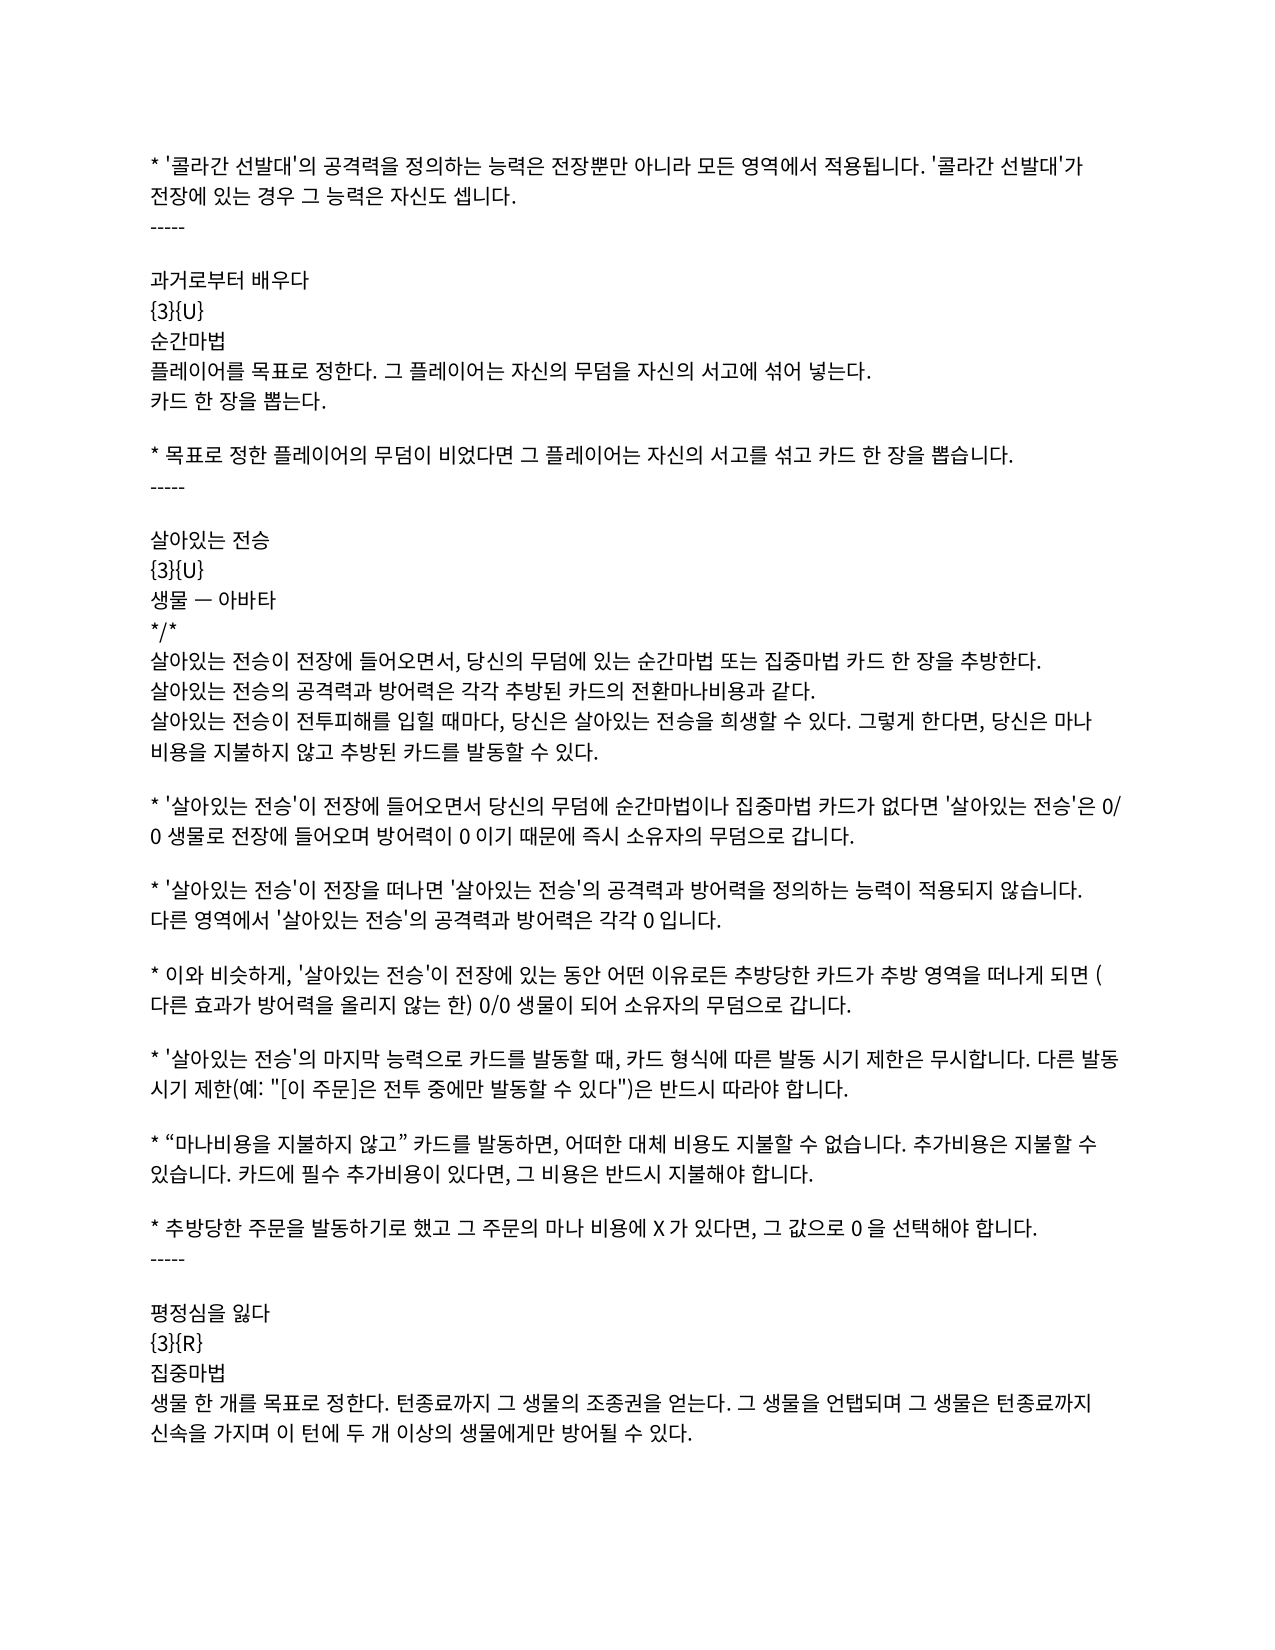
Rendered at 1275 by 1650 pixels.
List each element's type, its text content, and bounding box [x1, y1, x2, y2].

text {3}{U} [150, 554, 1125, 585]
text * '살아있는 전승'이 전장을 떠나면 '살아있는 전승'의 공격력과 방어력을 정의하는 능력이 적용되지 않습니다. 다른 영역에서 '살아있는 전승'의 공격력과 방어력은 각각 0입니다. [150, 874, 1125, 935]
text * “마나비용을 지불하지 않고” 카드를 발동하면, 어떠한 대체 비용도 지불할 수 없습니다. 추가비용은 지불할 수 있습니다. 카드에 필수 추가비용이 있다면, 그 비용은 반드시 지불해야 합니다. [150, 1128, 1125, 1188]
text 살아있는 전승의 공격력과 방어력은 각각 추방된 카드의 전환마나비용과 같다. [150, 675, 1125, 706]
text * 추방당한 주문을 발동하기로 했고 그 주문의 마나 비용에 X가 있다면, 그 값으로 0을 선택해야 합니다. [150, 1212, 1125, 1243]
text * '콜라간 선발대'의 공격력을 정의하는 능력은 전장뿐만 아니라 모든 영역에서 적용됩니다. '콜라간 선발대'가 전장에 있는 경우 그 능력은 자신도 셉니다. [150, 150, 1125, 210]
text 순간마법 [150, 325, 1125, 355]
text 집중마법 [150, 1357, 1125, 1387]
text ----- [150, 210, 1125, 241]
text * 이와 비슷하게, '살아있는 전승'이 전장에 있는 동안 어떤 이유로든 추방당한 카드가 추방 영역을 떠나게 되면 (다른 효과가 방어력을 올리지 않는 한) 0/0 생물이 되어 소유자의 무덤으로 갑니다. [150, 959, 1125, 1019]
text ----- [150, 470, 1125, 500]
text 과거로부터 배우다 [150, 265, 1125, 295]
text 평정심을 잃다 [150, 1297, 1125, 1327]
text {3}{R} [150, 1327, 1125, 1357]
text 생물 한 개를 목표로 정한다. 턴종료까지 그 생물의 조종권을 얻는다. 그 생물을 언탭되며 그 생물은 턴종료까지 신속을 가지며 이 턴에 두 개 이상의 생물에게만 방어될 수 있다. [150, 1387, 1125, 1448]
text */* [150, 615, 1125, 645]
text * '살아있는 전승'이 전장에 들어오면서 당신의 무덤에 순간마법이나 집중마법 카드가 없다면 '살아있는 전승'은 0/0 생물로 전장에 들어오며 방어력이 0이기 때문에 즉시 소유자의 무덤으로 갑니다. [150, 790, 1125, 850]
text {3}{U} [150, 295, 1125, 325]
text 살아있는 전승 [150, 524, 1125, 554]
text * 목표로 정한 플레이어의 무덤이 비었다면 그 플레이어는 자신의 서고를 섞고 카드 한 장을 뽑습니다. [150, 440, 1125, 470]
text 생물 — 아바타 [150, 585, 1125, 615]
text 카드 한 장을 뽑는다. [150, 386, 1125, 416]
text 살아있는 전승이 전장에 들어오면서, 당신의 무덤에 있는 순간마법 또는 집중마법 카드 한 장을 추방한다. [150, 645, 1125, 675]
text ----- [150, 1243, 1125, 1273]
text * '살아있는 전승'의 마지막 능력으로 카드를 발동할 때, 카드 형식에 따른 발동 시기 제한은 무시합니다. 다른 발동 시기 제한(예: "[이 주문]은 전투 중에만 발동할 수 있다")은 반드시 따라야 합니다. [150, 1043, 1125, 1104]
text 살아있는 전승이 전투피해를 입힐 때마다, 당신은 살아있는 전승을 희생할 수 있다. 그렇게 한다면, 당신은 마나 비용을 지불하지 않고 추방된 카드를 발동할 수 있다. [150, 706, 1125, 766]
text 플레이어를 목표로 정한다. 그 플레이어는 자신의 무덤을 자신의 서고에 섞어 넣는다. [150, 355, 1125, 386]
